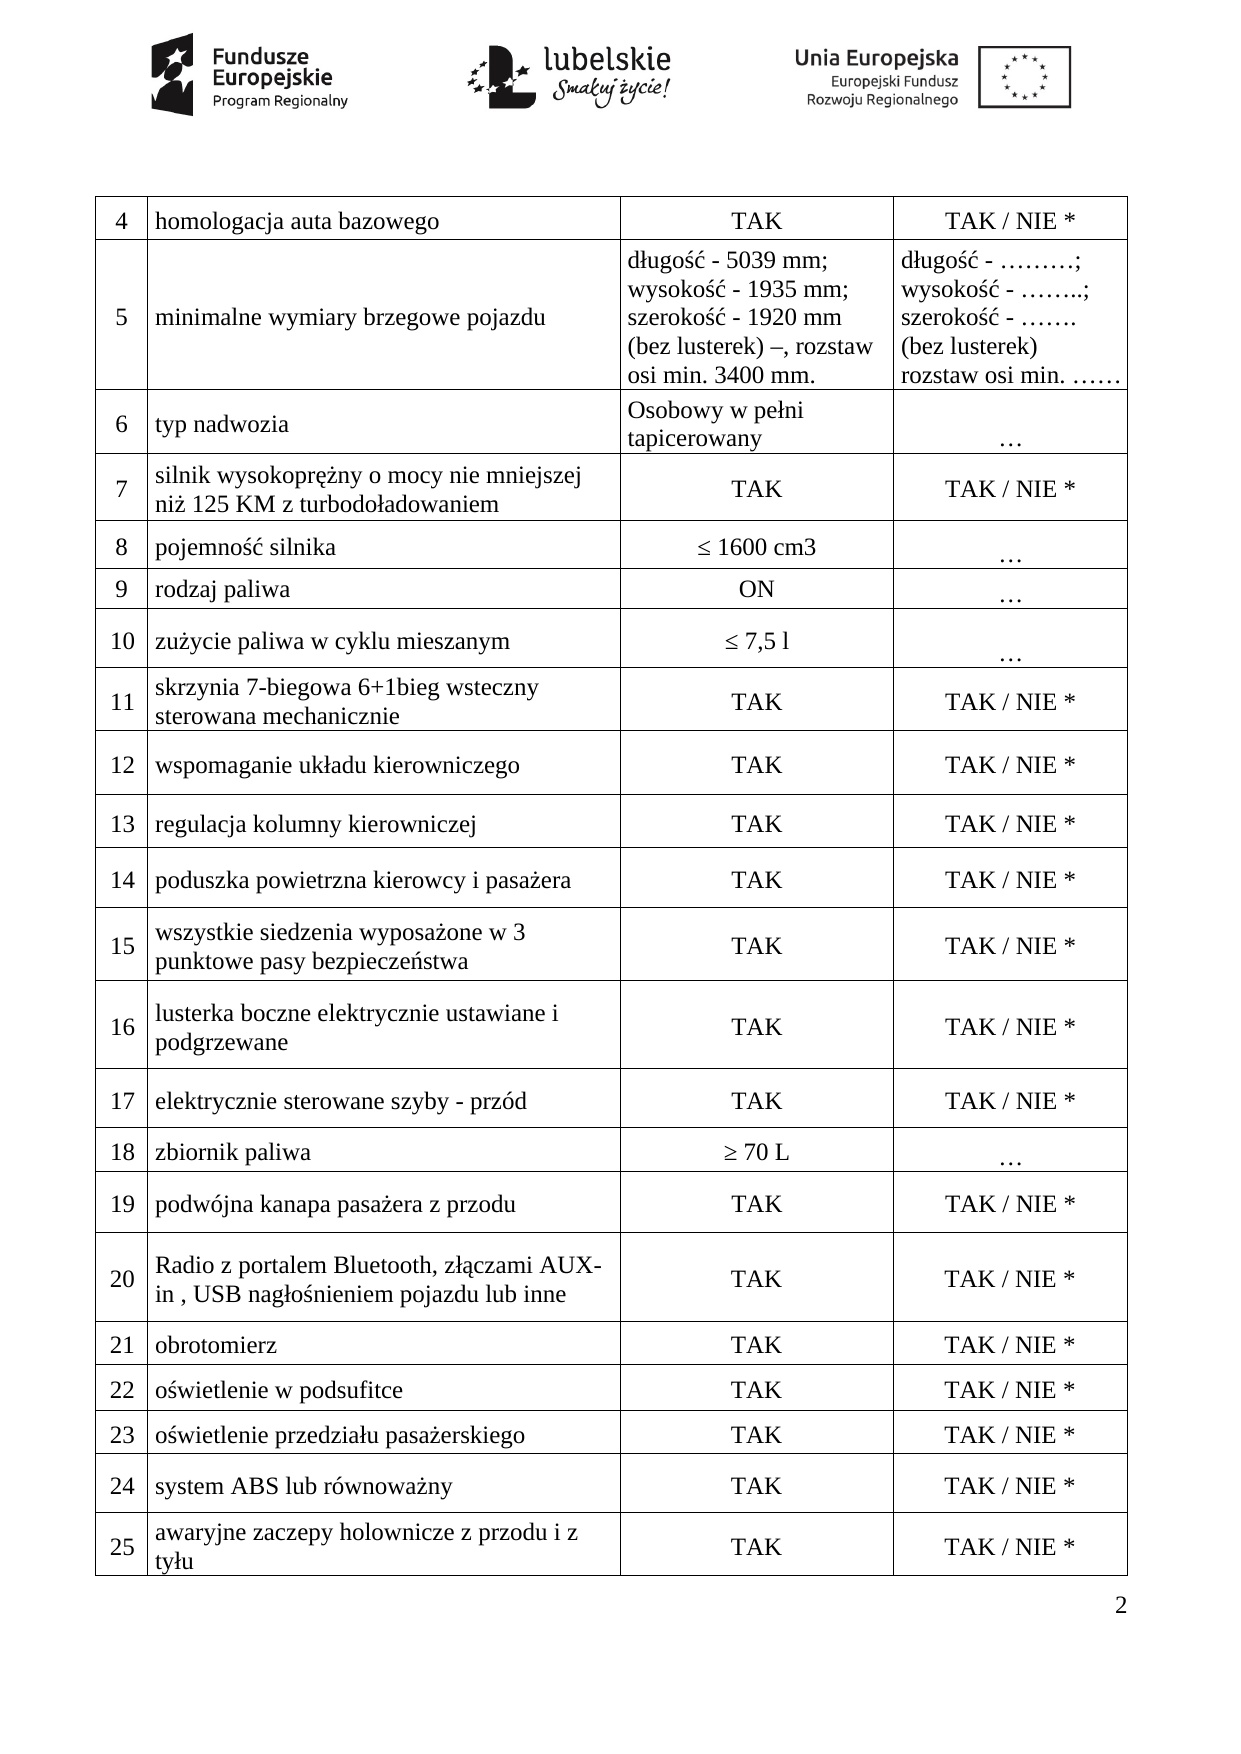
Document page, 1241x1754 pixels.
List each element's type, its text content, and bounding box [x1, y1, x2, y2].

table_cell TAK / NIE * [894, 848, 1127, 907]
table_cell TAK / NIE * [894, 1513, 1127, 1575]
table_cell TAK [621, 981, 893, 1068]
table_cell TAK [621, 1233, 893, 1321]
table_cell … [894, 390, 1127, 453]
table_cell TAK / NIE * [894, 197, 1127, 239]
table_cell system ABS lub równoważny [148, 1454, 620, 1512]
table_cell 18 [96, 1128, 147, 1171]
table_cell zużycie paliwa w cyklu mieszanym [148, 609, 620, 667]
table_cell 16 [96, 981, 147, 1068]
table_cell TAK / NIE * [894, 1172, 1127, 1232]
table_cell pojemność silnika [148, 521, 620, 568]
table_cell 24 [96, 1454, 147, 1512]
table_cell 8 [96, 521, 147, 568]
table_cell rodzaj paliwa [148, 569, 620, 608]
table_cell TAK [621, 908, 893, 980]
table_cell silnik wysokoprężny o mocy nie mniejszej niż 125 KM z turbodoładowaniem [148, 454, 620, 520]
table_cell TAK [621, 1172, 893, 1232]
table_cell 17 [96, 1069, 147, 1127]
table_cell 14 [96, 848, 147, 907]
table_cell 9 [96, 569, 147, 608]
table_cell 19 [96, 1172, 147, 1232]
table_cell 5 [96, 240, 147, 389]
table_cell TAK / NIE * [894, 668, 1127, 730]
table_cell … [894, 609, 1127, 667]
table_cell elektrycznie sterowane szyby - przód [148, 1069, 620, 1127]
table_cell typ nadwozia [148, 390, 620, 453]
table_cell TAK / NIE * [894, 1454, 1127, 1512]
table_cell 7 [96, 454, 147, 520]
table_cell wspomaganie układu kierowniczego [148, 731, 620, 794]
table_cell TAK [621, 454, 893, 520]
picture [794, 29, 1073, 118]
table_cell TAK / NIE * [894, 1322, 1127, 1364]
table_cell lusterka boczne elektrycznie ustawiane i podgrzewane [148, 981, 620, 1068]
table_cell TAK / NIE * [894, 1365, 1127, 1410]
table_cell obrotomierz [148, 1322, 620, 1364]
table_cell TAK / NIE * [894, 1069, 1127, 1127]
table_cell TAK [621, 795, 893, 847]
table_cell minimalne wymiary brzegowe pojazdu [148, 240, 620, 389]
table_cell skrzynia 7-biegowa 6+1bieg wsteczny sterowana mechanicznie [148, 668, 620, 730]
table_cell 6 [96, 390, 147, 453]
table_cell TAK [621, 848, 893, 907]
table_cell 21 [96, 1322, 147, 1364]
table_cell TAK [621, 731, 893, 794]
table_cell TAK [621, 1513, 893, 1575]
table_cell TAK / NIE * [894, 454, 1127, 520]
table_cell ≤ 7,5 l [621, 609, 893, 667]
table_cell TAK / NIE * [894, 1233, 1127, 1321]
table_cell oświetlenie przedziału pasażerskiego [148, 1411, 620, 1453]
table_cell 12 [96, 731, 147, 794]
picture [465, 29, 673, 118]
table_cell TAK [621, 1365, 893, 1410]
table_cell TAK / NIE * [894, 731, 1127, 794]
table_cell … [894, 521, 1127, 568]
picture [150, 29, 351, 118]
table_cell TAK / NIE * [894, 795, 1127, 847]
table_cell 11 [96, 668, 147, 730]
table_cell … [894, 569, 1127, 608]
table_cell TAK [621, 1322, 893, 1364]
table_cell Radio z portalem Bluetooth, złączami AUX-in , USB nagłośnieniem pojazdu lub inne [148, 1233, 620, 1321]
table_cell podwójna kanapa pasażera z przodu [148, 1172, 620, 1232]
table_cell Osobowy w pełni tapicerowany [621, 390, 893, 453]
table_cell TAK [621, 197, 893, 239]
table_cell 22 [96, 1365, 147, 1410]
table_cell oświetlenie w podsufitce [148, 1365, 620, 1410]
table_cell 23 [96, 1411, 147, 1453]
table_cell TAK [621, 1454, 893, 1512]
table_cell TAK [621, 1411, 893, 1453]
table_cell ≤ 1600 cm3 [621, 521, 893, 568]
table_cell ≥ 70 L [621, 1128, 893, 1171]
table_cell długość - ………; wysokość - ……..; szerokość - ……. (bez lusterek) rozstaw osi min. …… [894, 240, 1127, 389]
table_cell wszystkie siedzenia wyposażone w 3 punktowe pasy bezpieczeństwa [148, 908, 620, 980]
table_cell 25 [96, 1513, 147, 1575]
table_cell … [894, 1128, 1127, 1171]
table_cell ON [621, 569, 893, 608]
table_cell 13 [96, 795, 147, 847]
table_cell awaryjne zaczepy holownicze z przodu i z tyłu [148, 1513, 620, 1575]
table_cell regulacja kolumny kierowniczej [148, 795, 620, 847]
table_cell TAK [621, 668, 893, 730]
table_cell TAK / NIE * [894, 908, 1127, 980]
table_cell 20 [96, 1233, 147, 1321]
table_cell zbiornik paliwa [148, 1128, 620, 1171]
table_cell długość - 5039 mm; wysokość - 1935 mm; szerokość - 1920 mm (bez lusterek) –, rozstaw osi min. 3400 mm. [621, 240, 893, 389]
table_cell homologacja auta bazowego [148, 197, 620, 239]
table_cell 4 [96, 197, 147, 239]
table_cell poduszka powietrzna kierowcy i pasażera [148, 848, 620, 907]
table_cell 15 [96, 908, 147, 980]
table_cell TAK [621, 1069, 893, 1127]
table_cell TAK / NIE * [894, 981, 1127, 1068]
table_cell 10 [96, 609, 147, 667]
table_cell TAK / NIE * [894, 1411, 1127, 1453]
